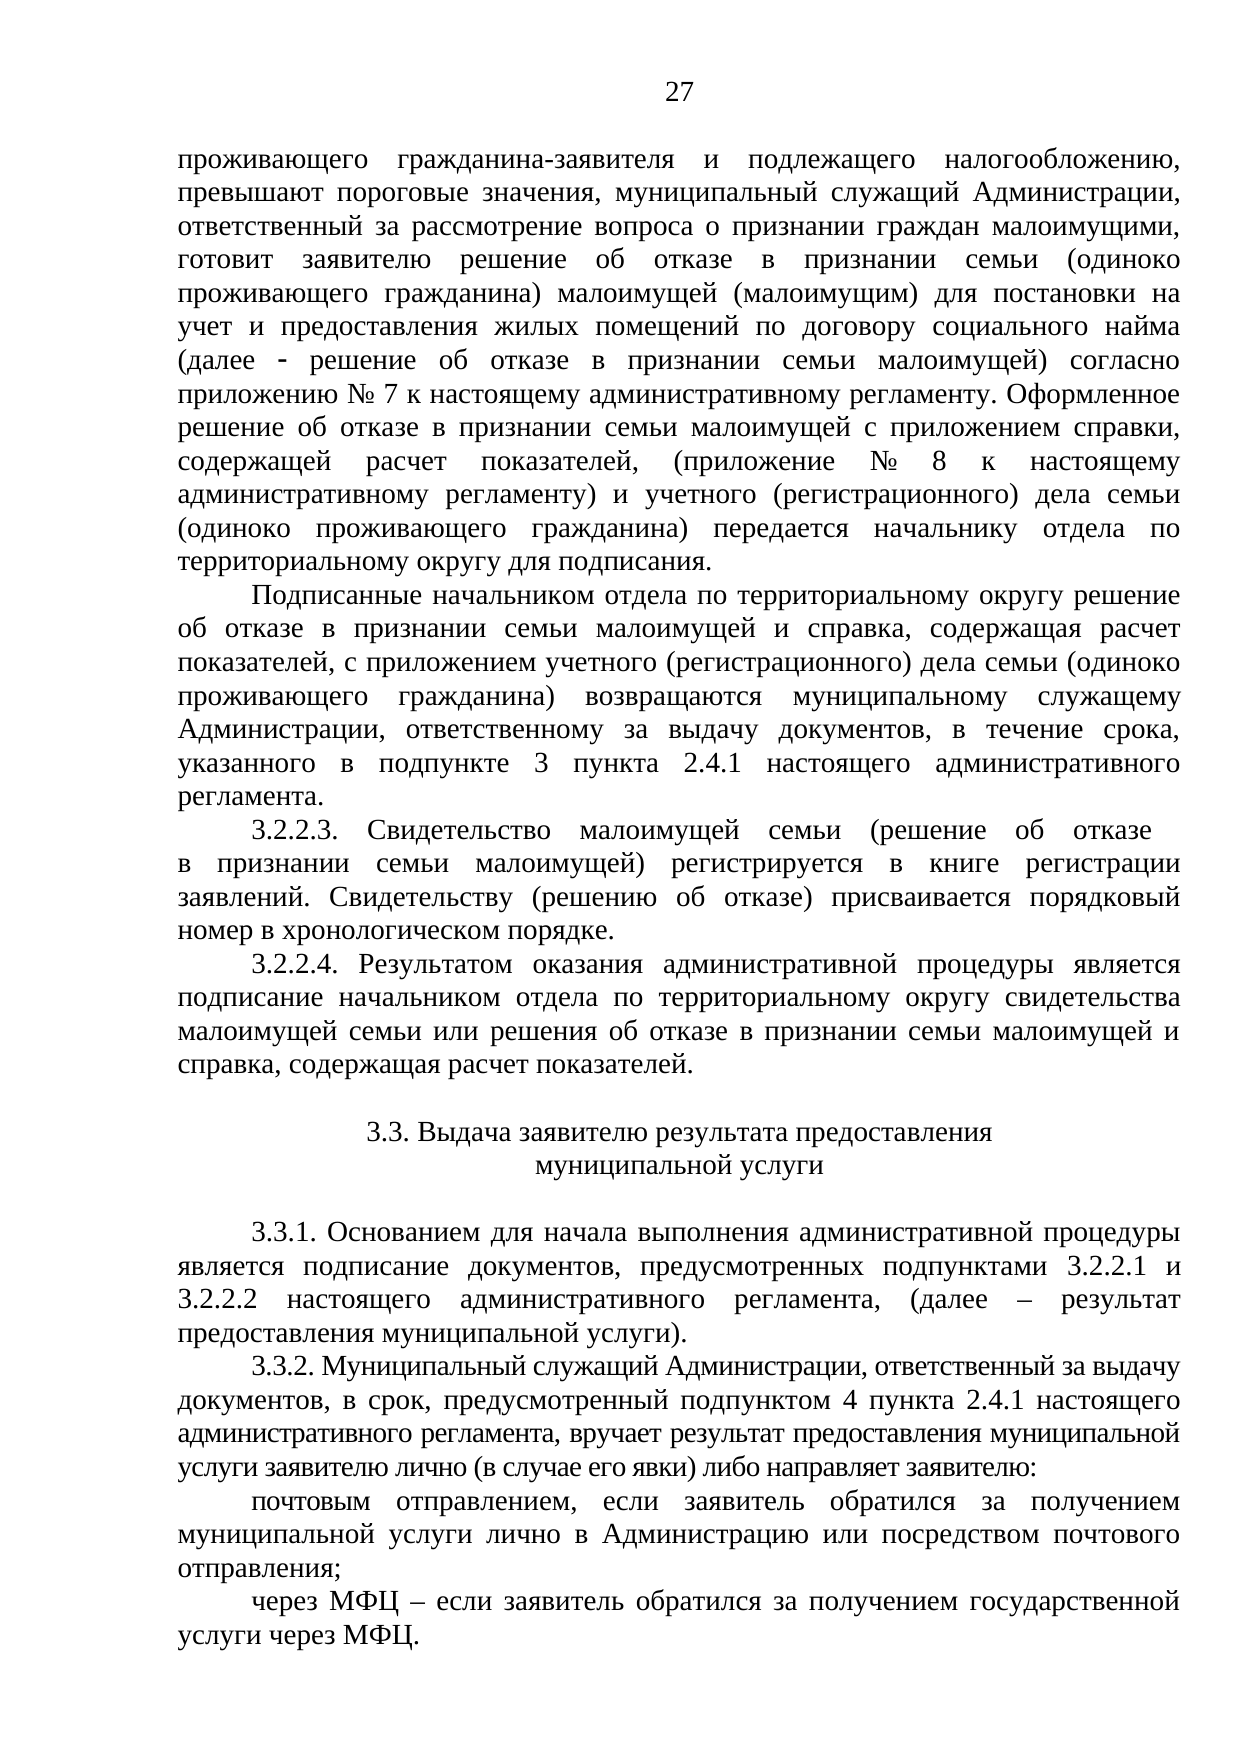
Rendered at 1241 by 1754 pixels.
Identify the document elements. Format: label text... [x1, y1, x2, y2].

text 3.3. Выдача заявителю результата предоставления [177, 1114, 1181, 1147]
text 3.3.2. Муниципальный служащий Администрации, ответственный за выдачу документов, в срок, предусмотренный подпунктом 4 пункта 2.4.1 настоящего административного регламента, вручает результат предоставления муниципальной услуги заявителю лично (в случае его явки) либо направляет заявителю: [177, 1348, 1181, 1483]
text через МФЦ – если заявитель обратился за получением государственной услуги через МФЦ. [177, 1583, 1181, 1650]
text почтовым отправлением, если заявитель обратился за получением муниципальной услуги лично в Администрацию или посредством почтового отправления; [177, 1483, 1181, 1583]
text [177, 141, 1181, 577]
text 3.2.2.3. Свидетельство малоимущей семьи (решение об отказе в признании семьи малоимущей) регистрируется в книге регистрации заявлений. Свидетельству (решению об отказе) присваивается порядковый номер в хронологическом порядке. [177, 812, 1181, 946]
text 3.2.2.4. Результатом оказания административной процедуры является подписание начальником отдела по территориальному округу свидетельства малоимущей семьи или решения об отказе в признании семьи малоимущей и справка, содержащая расчет показателей. [177, 946, 1181, 1080]
text 3.3.1. Основанием для начала выполнения административной процедуры является подписание документов, предусмотренных подпунктами 3.2.2.1 и 3.2.2.2 настоящего административного регламента, (далее – результат предоставления муниципальной услуги). [177, 1214, 1181, 1348]
text муниципальной услуги [177, 1147, 1181, 1181]
text Подписанные начальником отдела по территориальному округу решение об отказе в признании семьи малоимущей и справка, содержащая расчет показателей, с приложением учетного (регистрационного) дела семьи (одиноко проживающего гражданина) возвращаются муниципальному служащему Администрации, ответственному за выдачу документов, в течение срока, указанного в подпункте 3 пункта 2.4.1 настоящего административного регламента. [177, 577, 1181, 812]
